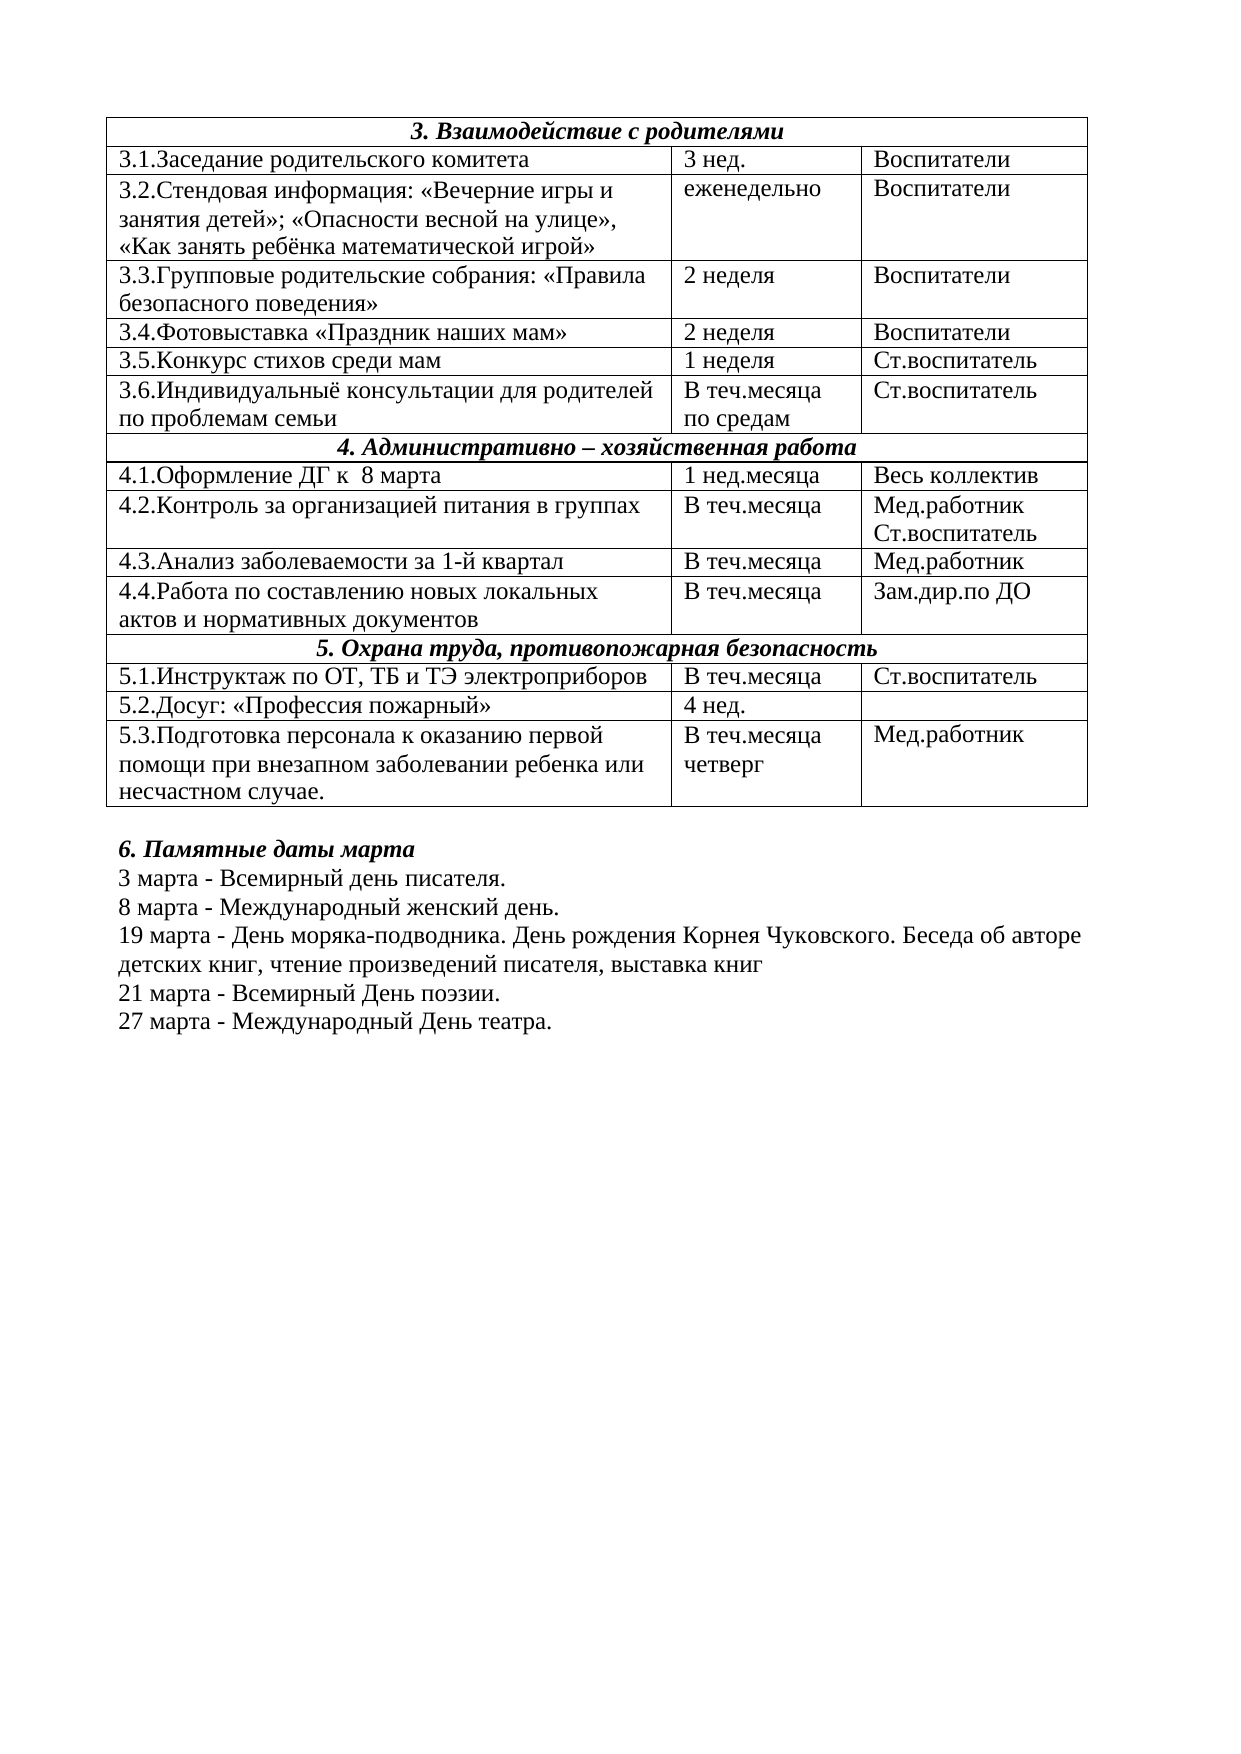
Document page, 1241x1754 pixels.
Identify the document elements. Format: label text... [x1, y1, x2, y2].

table_cell Мед.работник [862, 721, 1087, 806]
table_cell Воспитатели [862, 319, 1087, 347]
table_cell Весь коллектив [862, 463, 1087, 490]
table_cell В теч.месяца [672, 577, 861, 634]
table_cell 2 неделя [672, 261, 861, 318]
table_cell В теч.месяца [672, 491, 861, 548]
table_cell 3.2.Стендовая информация: «Вечерние игры и занятия детей»; «Опасности весной на улице», «Как занять ребёнка математической игрой» [107, 175, 671, 260]
table_cell 3 нед. [672, 147, 861, 174]
table_cell 2 неделя [672, 319, 861, 347]
table_cell Воспитатели [862, 261, 1087, 318]
table_cell 1 нед.месяца [672, 463, 861, 490]
table_cell 3.4.Фотовыставка «Праздник наших мам» [107, 319, 671, 347]
table_cell 3.5.Конкурс стихов среди мам [107, 348, 671, 375]
table_cell В теч.месяца [672, 549, 861, 576]
table_header 3. Взаимодействие с родителями [107, 118, 1087, 146]
table_cell 5.2.Досуг: «Профессия пожарный» [107, 692, 671, 720]
table_cell Мед.работник Ст.воспитатель [862, 491, 1087, 548]
table_cell 5.1.Инструктаж по ОТ, ТБ и ТЭ электроприборов [107, 664, 671, 691]
table_cell Ст.воспитатель [862, 376, 1087, 432]
table_cell еженедельно [672, 175, 861, 260]
table_cell 5.3.Подготовка персонала к оказанию первой помощи при внезапном заболевании ребенка или несчастном случае. [107, 721, 671, 806]
table_cell 4 нед. [672, 692, 861, 720]
table_cell В теч.месяца [672, 664, 861, 691]
table_cell 3.1.Заседание родительского комитета [107, 147, 671, 174]
text 19 марта - День моряка-подводника. День рождения Корнея Чуковского. Беседа об авторе детских книг, чтение произведений писателя, выставка книг [118, 921, 1083, 978]
table_cell Зам.дир.по ДО [862, 577, 1087, 634]
table_cell 3.6.Индивидуальныё консультации для родителей по проблемам семьи [107, 376, 671, 432]
table_cell 5. Охрана труда, противопожарная безопасность [107, 635, 1087, 663]
table_cell 4.3.Анализ заболеваемости за 1-й квартал [107, 549, 671, 576]
table_cell 4.4.Работа по составлению новых локальных актов и нормативных документов [107, 577, 671, 634]
text 27 марта - Международный День театра. [118, 1007, 1226, 1035]
table_cell 4. Административно – хозяйственная работа [107, 434, 1087, 461]
table_cell В теч.месяца четверг [672, 721, 861, 806]
table_cell Ст.воспитатель [862, 348, 1087, 375]
table_cell Ст.воспитатель [862, 664, 1087, 691]
list марта - Всемирный день писателя. [118, 864, 1226, 892]
text 21 марта - Всемирный День поэзии. [118, 978, 1226, 1007]
table_cell В теч.месяца по средам [672, 376, 861, 432]
table_cell Мед.работник [862, 549, 1087, 576]
table_cell 4.1.Оформление ДГ к 8 марта [107, 463, 671, 490]
table_cell [862, 692, 1087, 720]
table_cell 3.3.Групповые родительские собрания: «Правила безопасного поведения» [107, 261, 671, 318]
table_cell 4.2.Контроль за организацией питания в группах [107, 491, 671, 548]
table_cell Воспитатели [862, 175, 1087, 260]
text 8 марта - Международный женский день. [118, 892, 1226, 921]
subtitle 6. Памятные даты марта [118, 835, 1226, 864]
table_cell 1 неделя [672, 348, 861, 375]
table_cell Воспитатели [862, 147, 1087, 174]
